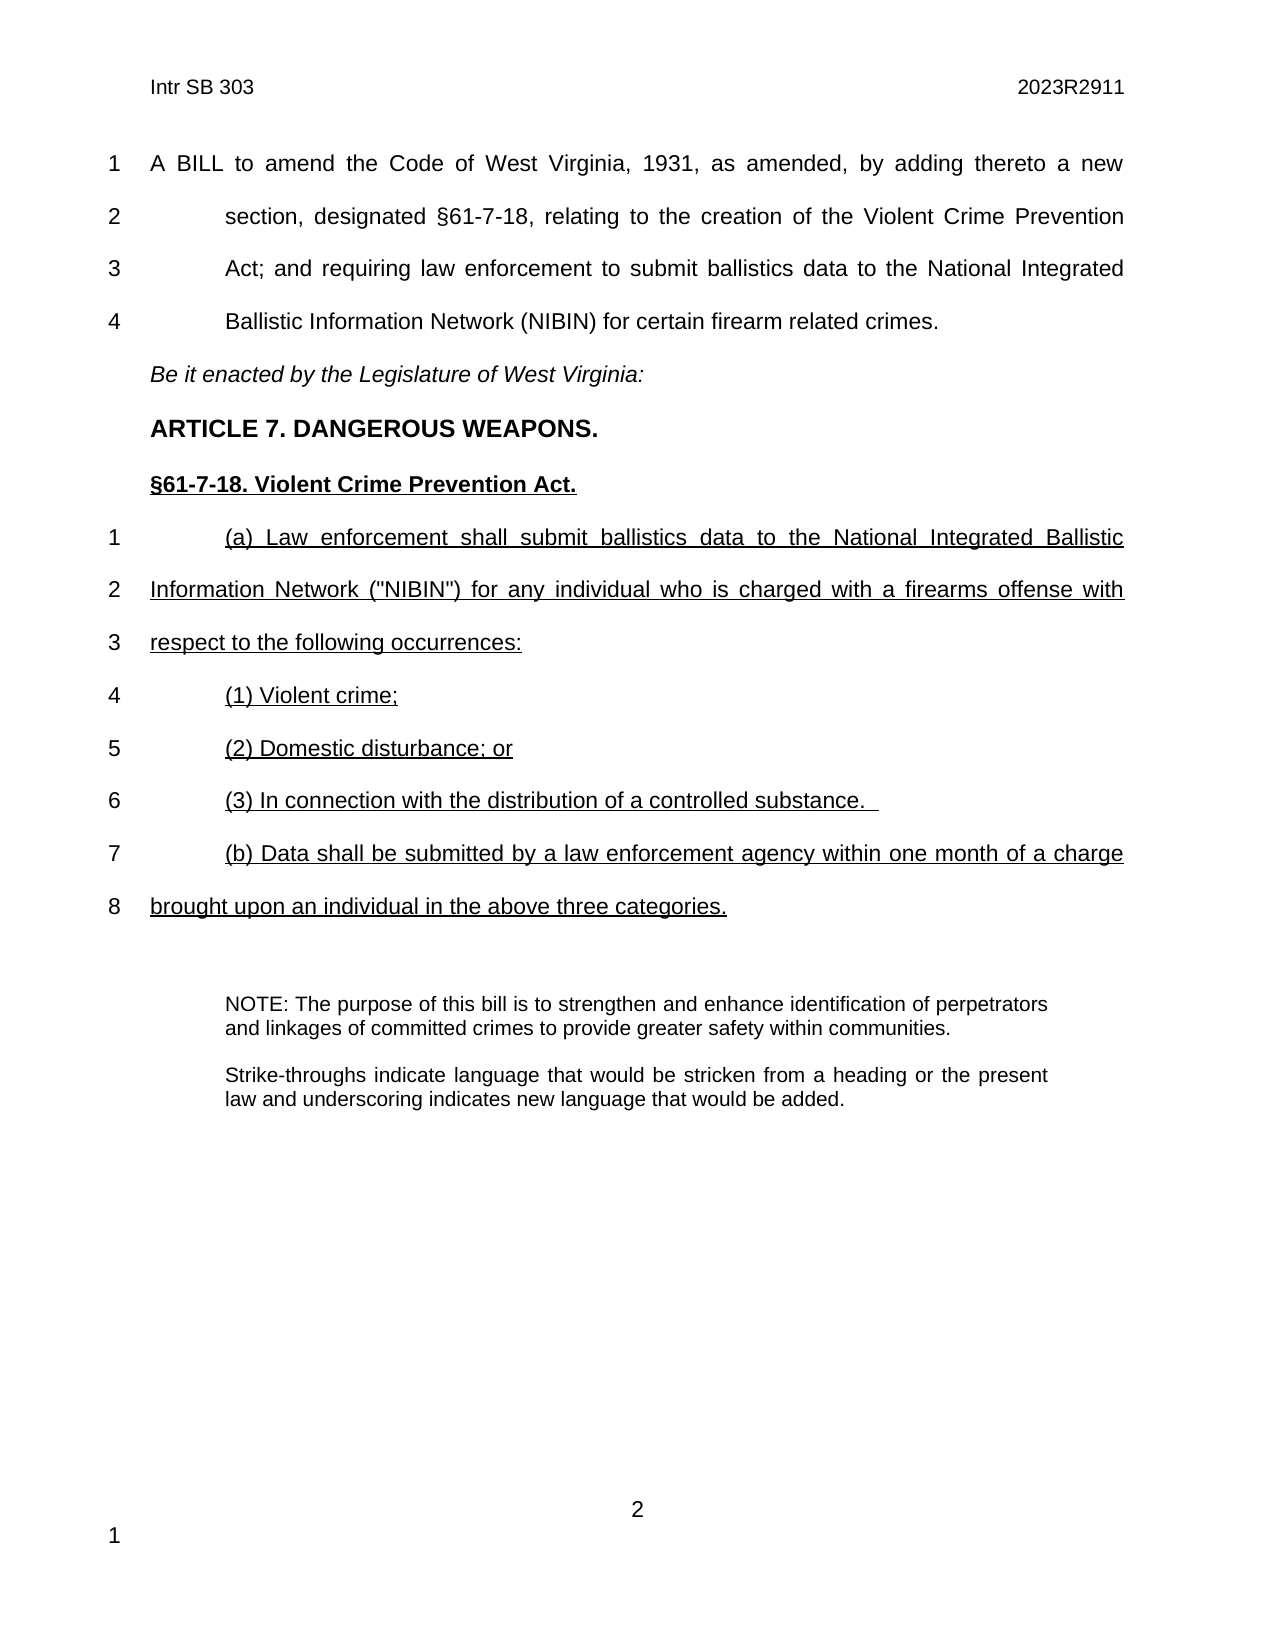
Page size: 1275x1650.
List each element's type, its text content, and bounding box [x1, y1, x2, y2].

text (a) Law enforcement shall submit ballistics data to the National Integrated Ballistic Information Network ("NIBIN") for any individual who is charged with a firearms offense with respect to the following occurrences: [150, 524, 1125, 599]
text Strike-throughs indicate language that would be stricken from a heading or the present law and underscoring indicates new language that would be added. [225, 1063, 1050, 1111]
subtitle ARTICLE 7. DANGEROUS WEAPONS. [150, 413, 1125, 442]
text (a) Law enforcement shall submit ballistics data to the National Integrated Ballistic Information Network ("NIBIN") for any individual who is charged with a firearms offense with respect to the following occurrences: [150, 600, 1125, 656]
text (b) Data shall be submitted by a law enforcement agency within one month of a charge brought upon an individual in the above three categories. [150, 840, 1125, 919]
title A BILL to amend the Code of West Virginia, 1931, as amended, by adding thereto a new section, designated §61-7-18, relating to the creation of the Violent Crime Prevention Act; and requiring law enforcement to submit ballistics data to the National Integrated Ballistic Information Network (NIBIN) for certain firearm related crimes. [150, 150, 1125, 334]
subtitle §61-7-18. Violent Crime Prevention Act. [150, 471, 1125, 497]
text NOTE: The purpose of this bill is to strengthen and enhance identification of perpetrators and linkages of committed crimes to provide greater safety within communities. [225, 992, 1050, 1040]
text (1) Violent crime; [150, 682, 1125, 708]
text (2) Domestic disturbance; or [150, 734, 1125, 761]
text Be it enacted by the Legislature of West Virginia: [150, 361, 1125, 387]
text (3) In connection with the distribution of a controlled substance. [150, 787, 1125, 814]
